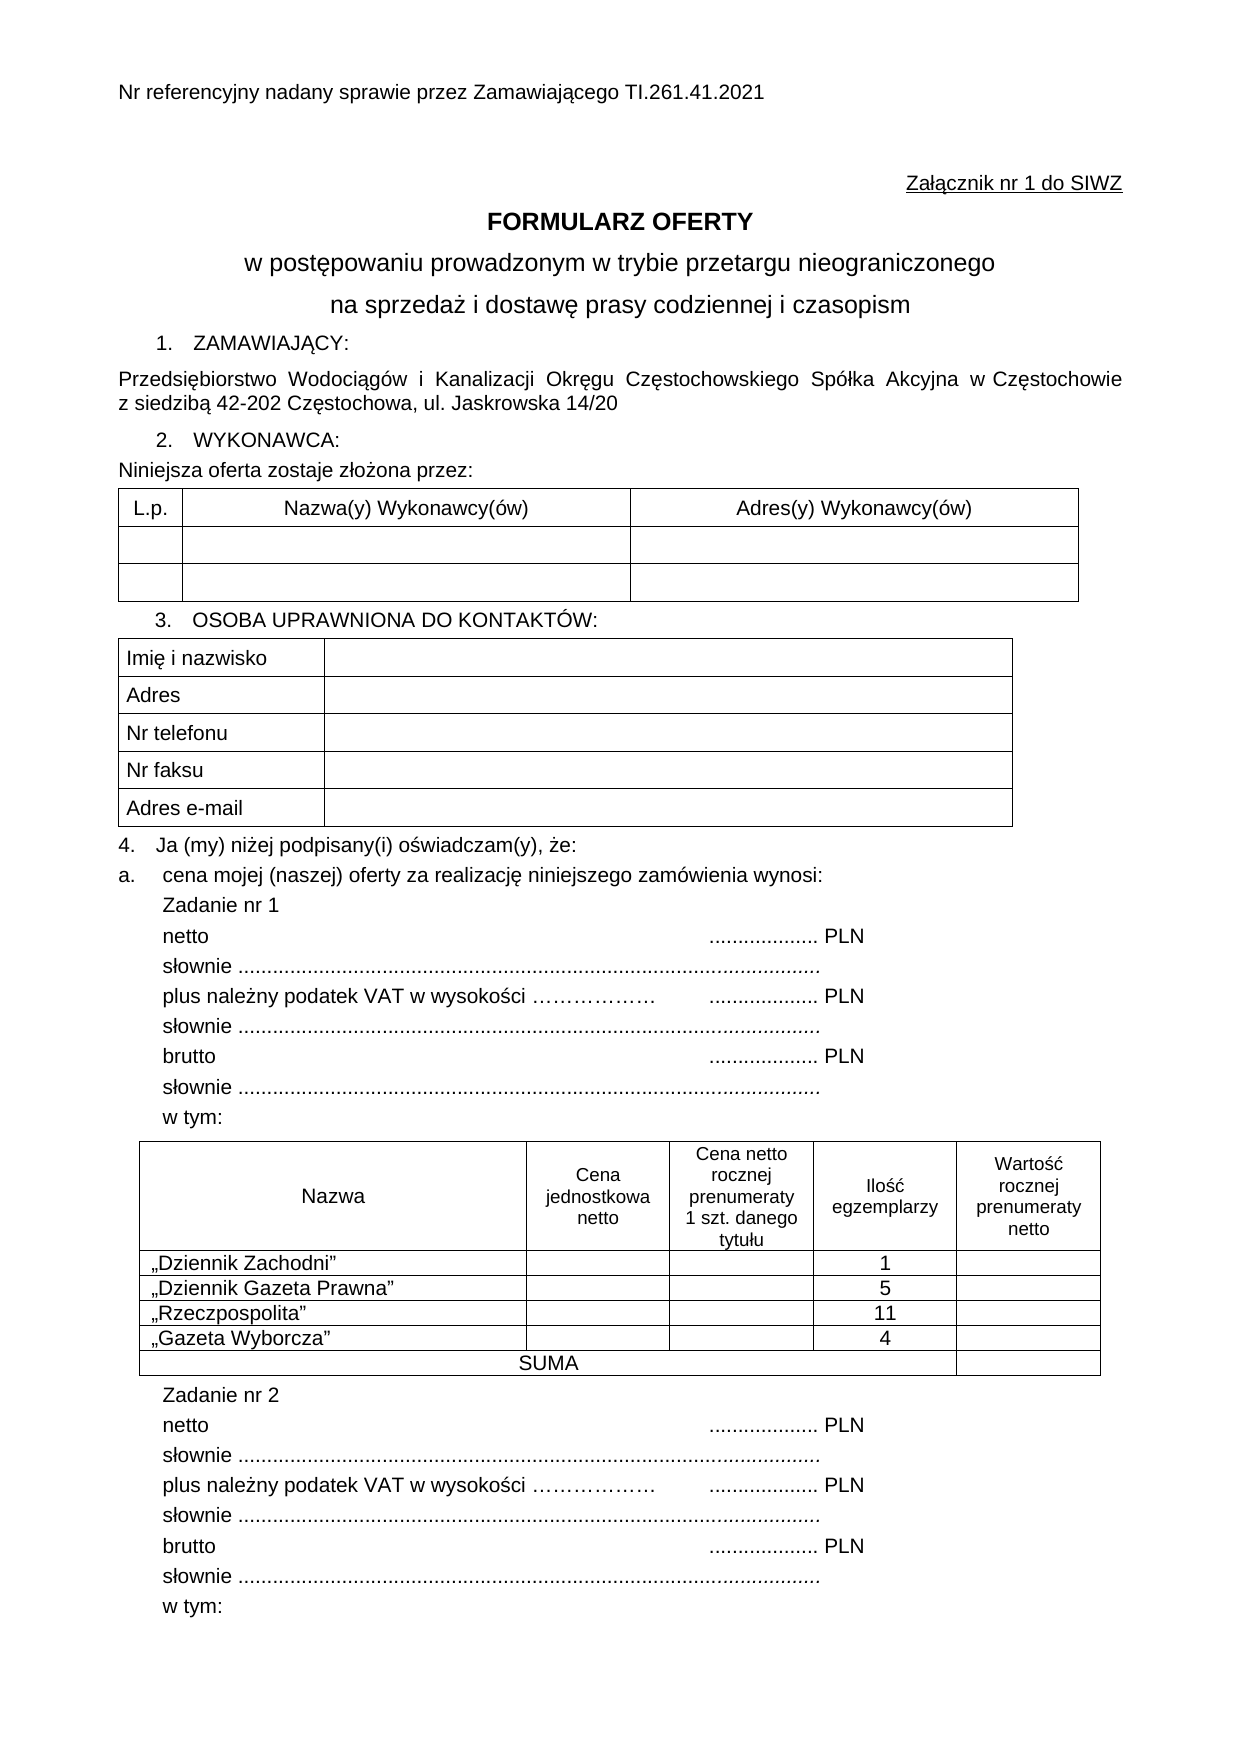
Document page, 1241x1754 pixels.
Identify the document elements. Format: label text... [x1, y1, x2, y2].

text słownie ..................................................................................................... [162, 1564, 1122, 1588]
table_cell [325, 677, 1012, 713]
table_cell [957, 1326, 1100, 1350]
table_cell [957, 1301, 1100, 1325]
table_cell [670, 1301, 813, 1325]
text słownie ..................................................................................................... [162, 1074, 1122, 1098]
table_cell [183, 527, 630, 563]
table_header Nazwa [140, 1142, 526, 1250]
text Zadanie nr 1 [162, 893, 1122, 917]
table_header [325, 639, 1012, 676]
text słownie ..................................................................................................... [162, 1443, 1122, 1467]
text Przedsiębiorstwo Wodociągów i Kanalizacji Okręgu Częstochowskiego Spółka Akcyjna w Częstochowie z siedzibą 42-202 Częstochowa, ul. Jaskrowska 14/20 [118, 367, 1122, 415]
text na sprzedaż i dostawę prasy codziennej i czasopism [118, 289, 1122, 318]
table_cell Adres [119, 677, 324, 713]
text Załącznik nr 1 do SIWZ [118, 171, 1122, 194]
table_cell „Rzeczpospolita” [140, 1301, 526, 1325]
table_cell [670, 1251, 813, 1275]
table_cell [527, 1301, 669, 1325]
table_header Cena jednostkowa netto [527, 1142, 669, 1250]
list Ja (my) niżej podpisany(i) oświadczam(y), że: [118, 833, 1122, 857]
table_cell 11 [814, 1301, 956, 1325]
table_cell [325, 752, 1012, 788]
table_cell Adres e-mail [119, 789, 324, 826]
text plus należny podatek VAT w wysokości ……………… ................... PLN [162, 1473, 1122, 1497]
list ZAMAWIAJĄCY: [156, 331, 1122, 355]
list WYKONAWCA: [156, 428, 1122, 452]
table_cell [325, 714, 1012, 751]
table_cell [527, 1326, 669, 1350]
table_cell [957, 1351, 1100, 1375]
table_header L.p. [119, 489, 182, 526]
table_cell [670, 1326, 813, 1350]
table_header Adres(y) Wykonawcy(ów) [631, 489, 1078, 526]
table_header Nazwa(y) Wykonawcy(ów) [183, 489, 630, 526]
table_cell 5 [814, 1276, 956, 1300]
table_header Cena netto rocznej prenumeraty 1 szt. danego tytułu [670, 1142, 813, 1250]
text słownie ..................................................................................................... [162, 954, 1122, 978]
text netto ................... PLN [162, 1413, 1122, 1437]
text brutto ................... PLN [162, 1533, 1122, 1557]
table_cell [631, 527, 1078, 563]
table_cell [957, 1251, 1100, 1275]
text w tym: [162, 1594, 1122, 1618]
table_cell Nr faksu [119, 752, 324, 788]
table_cell SUMA [140, 1351, 956, 1375]
text netto ................... PLN [162, 923, 1122, 947]
table_cell [325, 789, 1012, 826]
text słownie ..................................................................................................... [162, 1014, 1122, 1038]
table_cell [670, 1276, 813, 1300]
table_cell [527, 1251, 669, 1275]
text plus należny podatek VAT w wysokości ……………… ................... PLN [162, 984, 1122, 1008]
table_cell [957, 1276, 1100, 1300]
table_header Imię i nazwisko [119, 639, 324, 676]
text słownie ..................................................................................................... [162, 1503, 1122, 1527]
table_cell 1 [814, 1251, 956, 1275]
table_cell [119, 564, 182, 601]
table_cell „Dziennik Zachodni” [140, 1251, 526, 1275]
table_header Ilość egzemplarzy [814, 1142, 956, 1250]
table_cell „Dziennik Gazeta Prawna” [140, 1276, 526, 1300]
table_cell [527, 1276, 669, 1300]
list cena mojej (naszej) oferty za realizację niniejszego zamówienia wynosi: [118, 863, 1122, 887]
table_cell 4 [814, 1326, 956, 1350]
text FORMULARZ OFERTY [118, 207, 1122, 236]
table_cell Nr telefonu [119, 714, 324, 751]
table_cell [631, 564, 1078, 601]
text Zadanie nr 2 [162, 1382, 1122, 1406]
table_cell [183, 564, 630, 601]
table_header Wartość rocznej prenumeraty netto [957, 1142, 1100, 1250]
text Niniejsza oferta zostaje złożona przez: [118, 458, 1122, 482]
text w postępowaniu prowadzonym w trybie przetargu nieograniczonego [118, 248, 1122, 277]
table_cell [119, 527, 182, 563]
list OSOBA UPRAWNIONA DO KONTAKTÓW: [154, 608, 1122, 632]
table_cell „Gazeta Wyborcza” [140, 1326, 526, 1350]
text w tym: [162, 1105, 1122, 1129]
text brutto ................... PLN [162, 1044, 1122, 1068]
